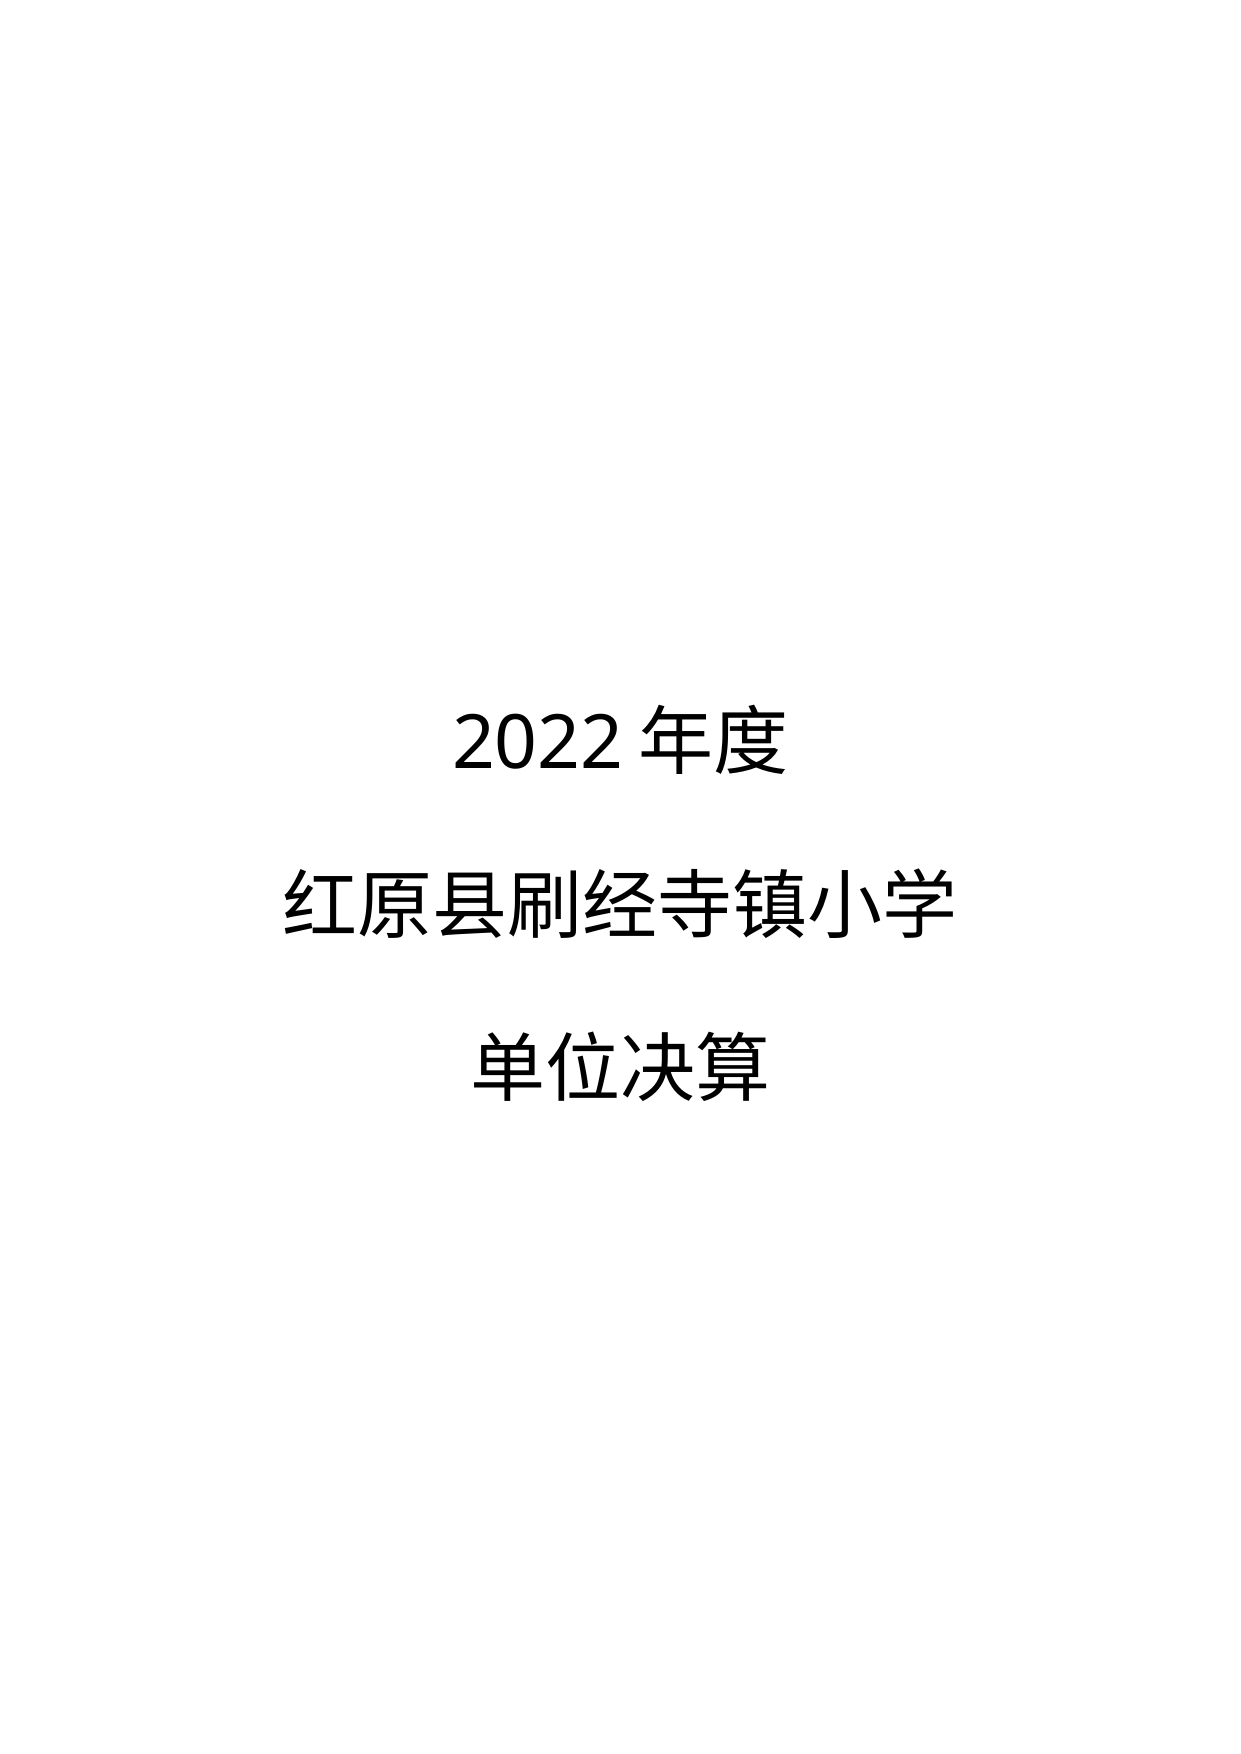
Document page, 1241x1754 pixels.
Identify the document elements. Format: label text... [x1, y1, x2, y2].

text 单位决算 [187, 1008, 1053, 1117]
text 2022年度 [187, 682, 1053, 791]
text 红原县刷经寺镇小学 [187, 845, 1053, 954]
